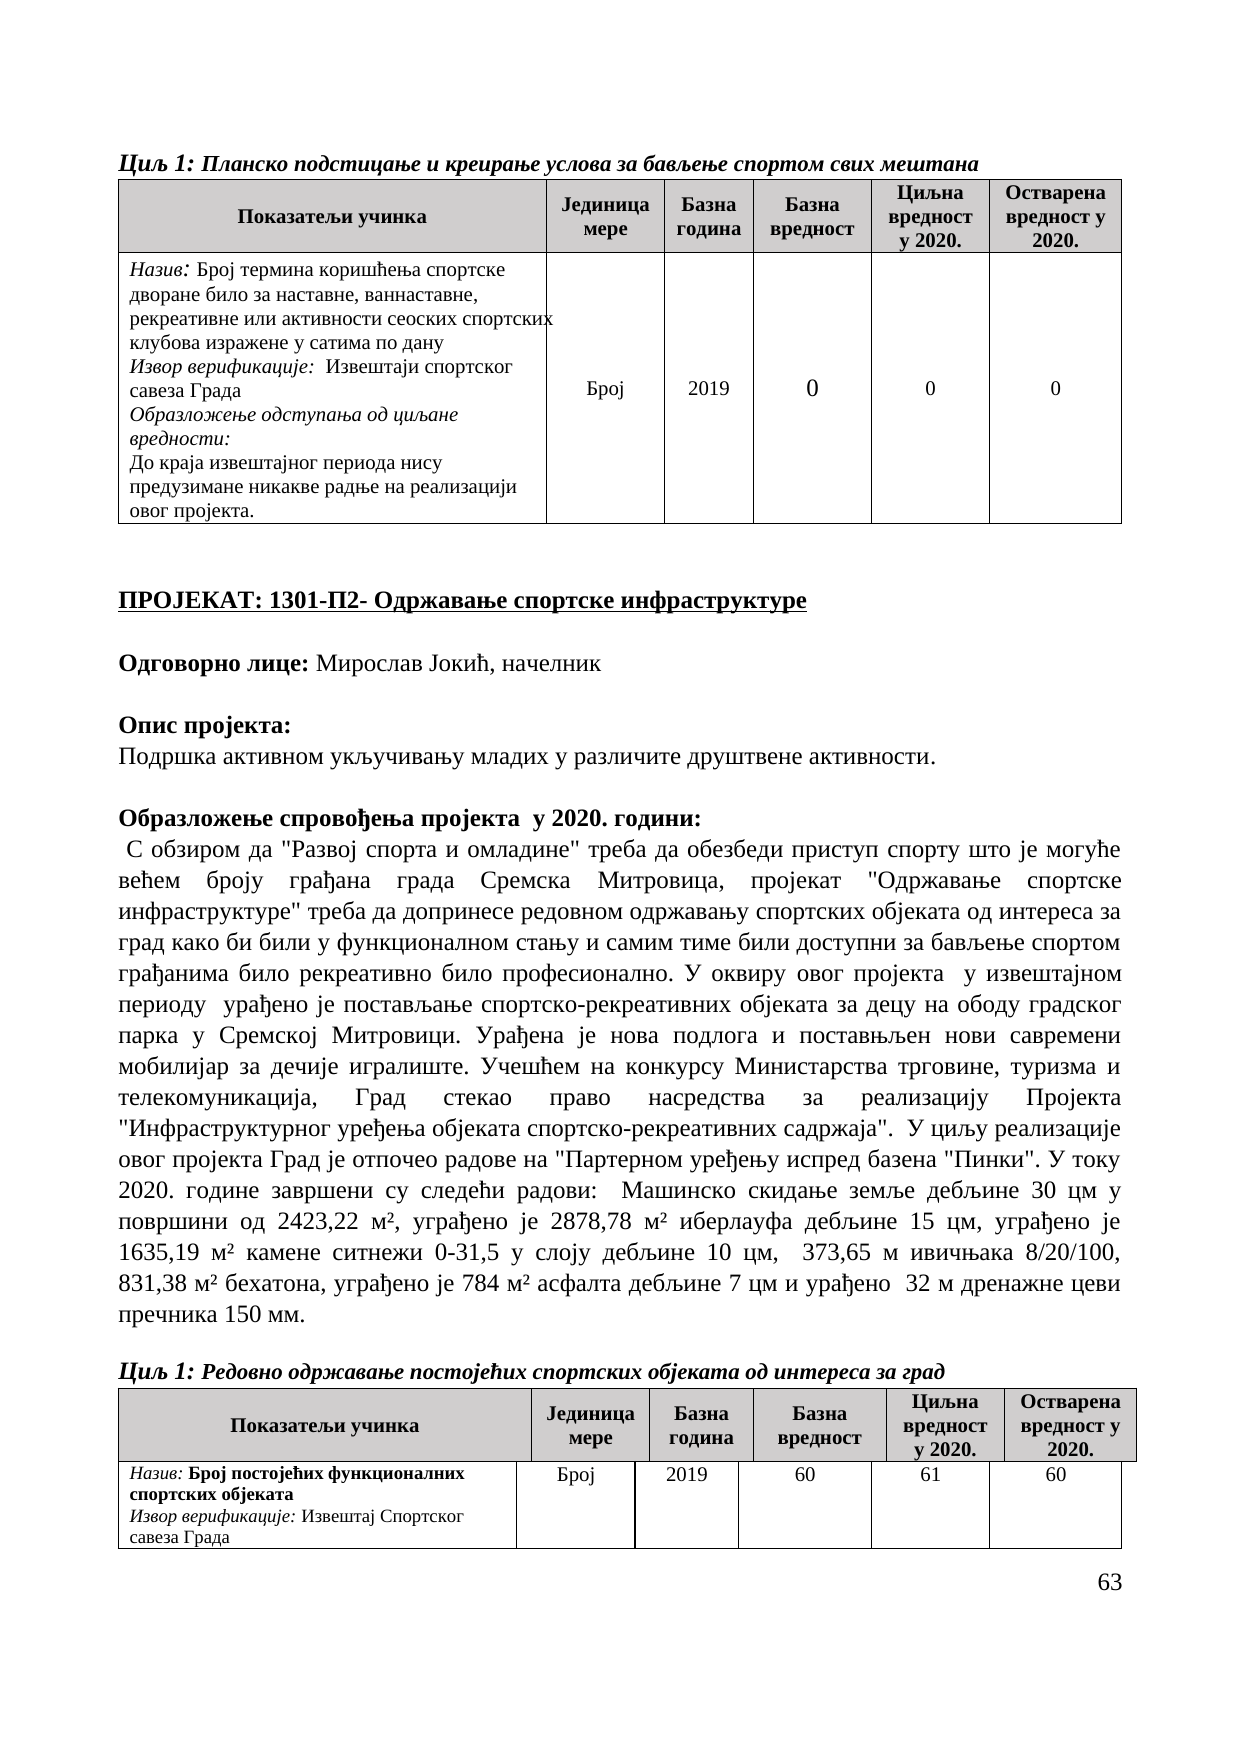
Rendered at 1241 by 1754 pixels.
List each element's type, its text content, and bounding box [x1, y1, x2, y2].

table_cell 2019 [636, 1462, 738, 1548]
table_header Јединица мере [532, 1389, 649, 1461]
table_cell 60 [990, 1462, 1121, 1548]
table_cell 2019 [665, 253, 753, 522]
table_header Базна вредност [754, 1389, 886, 1461]
table_header Циљна вредност у 2020. [887, 1389, 1004, 1461]
text С обзиром да "Развој спорта и омладине" треба да обезбеди приступ спорту што је могуће већем броју грађана града Сремска Митровица, пројекат "Одржавање спортске инфраструктуре" треба да допринесе редовном одржавању спортских објеката од интереса за град како би били у функционалном стању и самим тиме били доступни за бављење спортом грађанима било рекреативно било професионално. У оквиру овог пројекта у извештајном периоду урађено је постављање спортско-рекреативних објеката за децу на ободу градског парка у Сремској Митровици. Урађена је нова подлога и поставњљен нови савремени мобилијар за дечије игралиште. Учешћем на конкурсу Министарства трговине, туризма и телекомуникација, Град стекао право насредства за реализацију Пројекта "Инфраструктурног уређења објеката спортско-рекреативних садржаја". У циљу реализације овог пројекта Град је отпочео радове на "Партерном уређењу испред базена "Пинки". У току 2020. године завршени су следећи радови: Машинско скидање земље дебљине 30 цм у површини од 2423,22 м², уграђено је 2878,78 м² иберлауфа дебљине 15 цм, уграђено је 1635,19 м² камене ситнежи 0-31,5 у слоју дебљине 10 цм, 373,65 м ивичњака 8/20/100, 831,38 м² бехатона, уграђено је 784 м² асфалта дебљине 7 цм и урађено 32 м дренажне цеви пречника 150 мм. [118, 834, 1122, 1328]
table_cell Број [517, 1462, 634, 1548]
text Одговорно лице: Мирослав Јокић, начелник [118, 648, 1122, 676]
table_header Базна година [650, 1389, 753, 1461]
table_header Показатељи учинка [119, 1389, 531, 1461]
text ПРОЈЕКАТ: 1301-П2- Одржавање спортске инфраструктуре [118, 586, 1122, 614]
table_header Остварена вредност у 2020. [990, 180, 1121, 252]
table_header Показатељи учинка [119, 180, 546, 252]
table_cell Назив: Број термина коришћења спортске дворане било за наставне, ваннаставне, рекреативне или активности сеоских спортских клубова изражене у сатима по дану Извор верификације: Извештаји спортског савеза Града Образложење одступања од циљане вредности: До краја извештајног периода нису предузимане никакве радње на реализацији овог пројекта. [119, 253, 546, 522]
table_header Циљна вредност у 2020. [872, 180, 989, 252]
table_header Базна вредност [754, 180, 871, 252]
table_cell 60 [739, 1462, 871, 1548]
table_cell 0 [990, 253, 1121, 522]
text Циљ 1: Планско подстицање и креирање услова за бављење спортом свих мештана [118, 148, 1122, 176]
text Образложење спровођења пројекта у 2020. години: [118, 803, 1122, 832]
table_cell 0 [872, 253, 989, 522]
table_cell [119, 1462, 516, 1548]
text Подршка активном укључивању младих у различите друштвене активности. [118, 741, 1122, 769]
text Опис пројекта: [118, 710, 1122, 738]
table_header Остварена вредност у 2020. [1005, 1389, 1136, 1461]
table_header Базна година [665, 180, 753, 252]
table_cell 0 [754, 253, 871, 522]
table_cell 61 [872, 1462, 989, 1548]
table_header Јединица мере [547, 180, 664, 252]
table_cell Број [547, 253, 664, 522]
text Циљ 1: Редовно одржавање постојећих спортских објеката од интереса за град [118, 1356, 1122, 1385]
